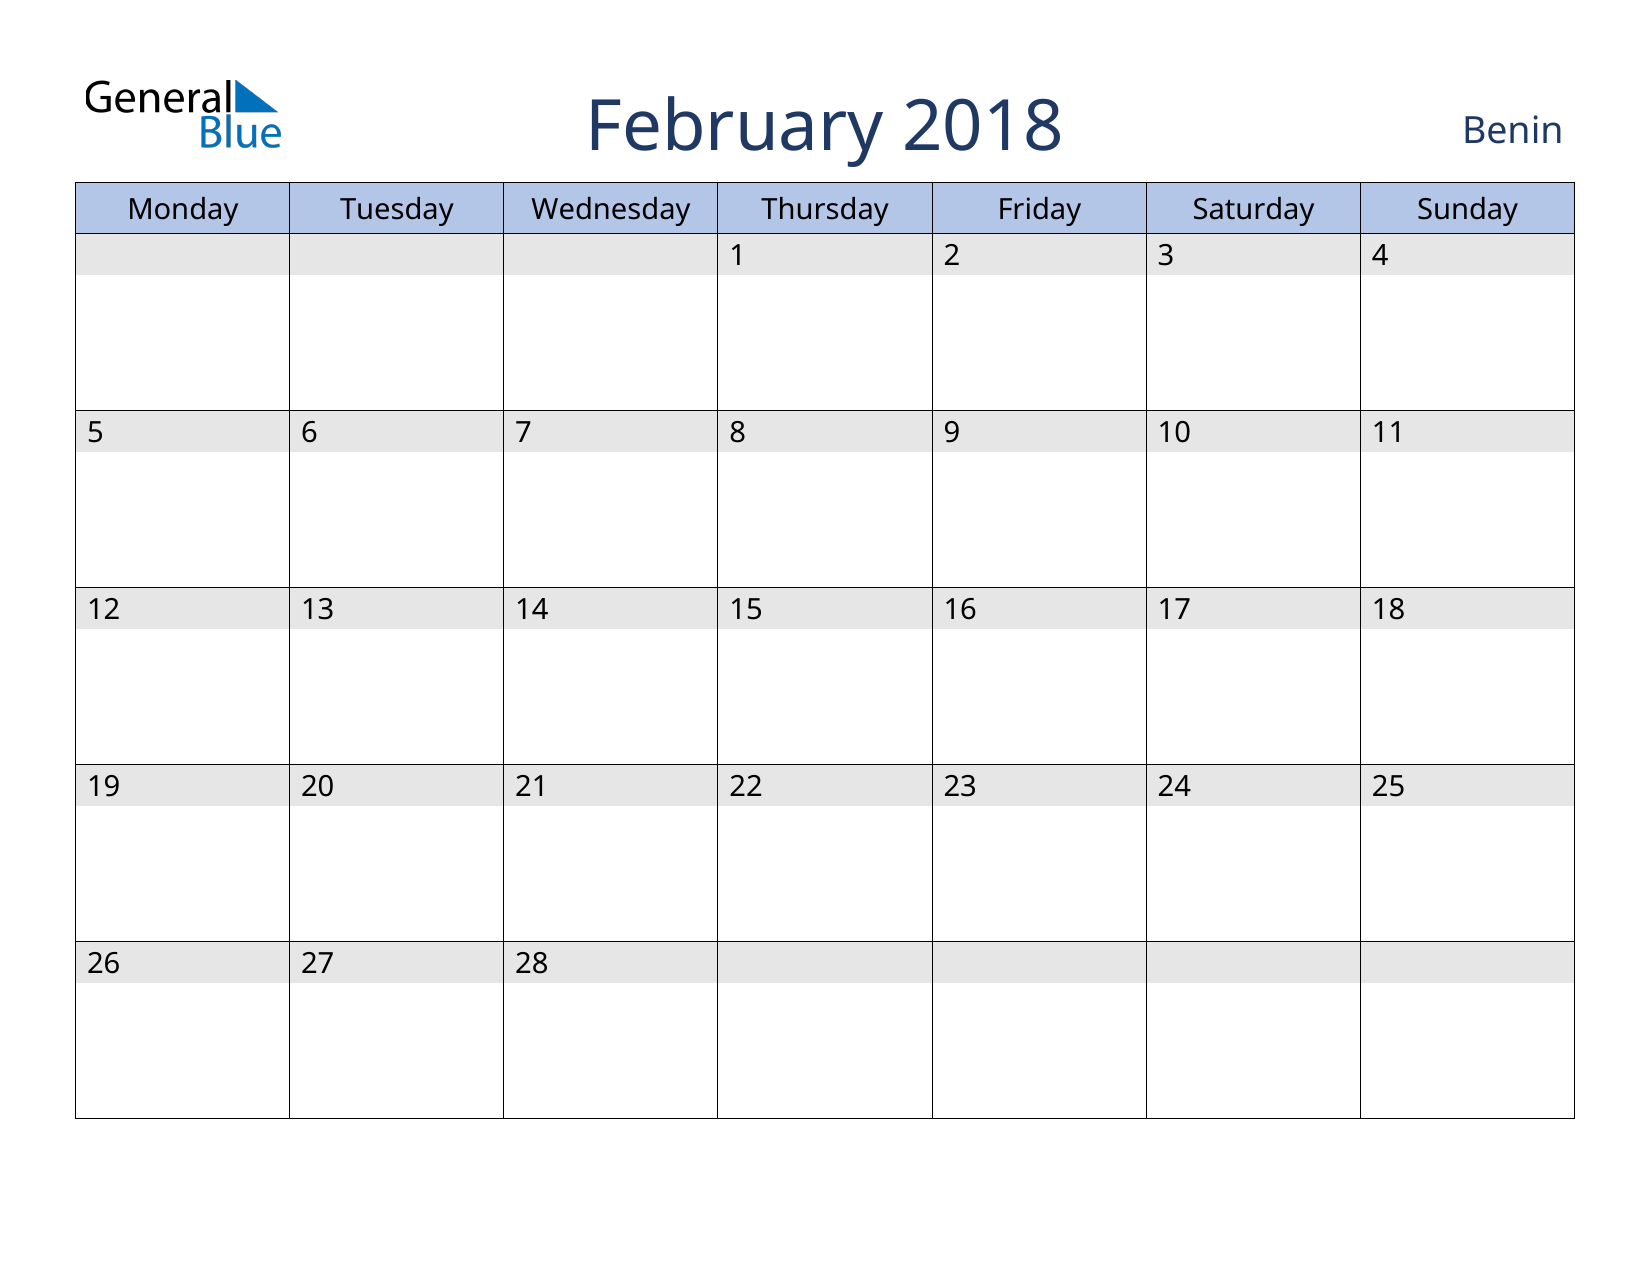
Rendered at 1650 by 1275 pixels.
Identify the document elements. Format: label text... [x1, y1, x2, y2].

table_cell [504, 629, 717, 764]
table_cell 28 [504, 942, 717, 983]
table_cell [504, 452, 717, 587]
table_cell [1147, 275, 1360, 410]
table_cell [1147, 983, 1360, 1118]
table_cell 5 [76, 411, 289, 452]
picture [86, 80, 281, 148]
table_cell [1361, 452, 1574, 587]
table_cell [1361, 629, 1574, 764]
table_cell [76, 452, 289, 587]
table_cell 24 [1147, 765, 1360, 806]
table_cell 9 [933, 411, 1146, 452]
table_cell 19 [76, 765, 289, 806]
table_cell [718, 452, 932, 587]
table_cell [1147, 452, 1360, 587]
table_cell 18 [1361, 588, 1574, 629]
table_cell [1361, 806, 1574, 941]
table_cell Sunday [1361, 183, 1574, 233]
table_cell [504, 275, 717, 410]
table_cell [718, 806, 932, 941]
table_cell 13 [290, 588, 503, 629]
table_cell [718, 275, 932, 410]
table_cell Monday [76, 183, 289, 233]
table_cell 16 [933, 588, 1146, 629]
table_cell Friday [933, 183, 1146, 233]
table_cell [933, 942, 1146, 983]
table_cell [290, 629, 503, 764]
table_cell 3 [1147, 234, 1360, 275]
table_header Benin [1146, 75, 1574, 182]
table_cell 27 [290, 942, 503, 983]
table_cell [76, 806, 289, 941]
table_cell [290, 983, 503, 1118]
table_cell [76, 234, 289, 275]
table_cell [290, 452, 503, 587]
table_cell 20 [290, 765, 503, 806]
table_cell 12 [76, 588, 289, 629]
table_cell [933, 983, 1146, 1118]
table_header February 2018 [504, 75, 1146, 182]
table_cell [504, 983, 717, 1118]
table_cell [1361, 983, 1574, 1118]
table_cell 10 [1147, 411, 1360, 452]
table_cell [290, 275, 503, 410]
table_header [76, 75, 503, 182]
table_cell [1361, 942, 1574, 983]
table_cell Tuesday [290, 183, 503, 233]
table_cell [76, 275, 289, 410]
table_cell [718, 983, 932, 1118]
table_cell Saturday [1147, 183, 1360, 233]
table_cell 6 [290, 411, 503, 452]
table_cell [1147, 629, 1360, 764]
table_cell [1147, 942, 1360, 983]
table_cell [933, 275, 1146, 410]
table_cell 21 [504, 765, 717, 806]
table_cell [1361, 275, 1574, 410]
table_cell Wednesday [504, 183, 717, 233]
table_cell [933, 452, 1146, 587]
table_cell [290, 234, 503, 275]
table_cell 26 [76, 942, 289, 983]
table_cell 25 [1361, 765, 1574, 806]
table_cell [1147, 806, 1360, 941]
table_cell 15 [718, 588, 932, 629]
table_cell 2 [933, 234, 1146, 275]
table_cell 11 [1361, 411, 1574, 452]
table_cell [504, 234, 717, 275]
table_cell 17 [1147, 588, 1360, 629]
table_cell [76, 629, 289, 764]
table_cell 4 [1361, 234, 1574, 275]
table_cell [718, 942, 932, 983]
table_cell [933, 629, 1146, 764]
table_cell [718, 629, 932, 764]
table_cell [933, 806, 1146, 941]
table_cell [290, 806, 503, 941]
table_cell 23 [933, 765, 1146, 806]
table_cell 1 [718, 234, 932, 275]
table_cell [76, 983, 289, 1118]
table_cell 14 [504, 588, 717, 629]
table_cell 7 [504, 411, 717, 452]
table_cell [504, 806, 717, 941]
table_cell Thursday [718, 183, 932, 233]
table_cell 22 [718, 765, 932, 806]
table_cell 8 [718, 411, 932, 452]
